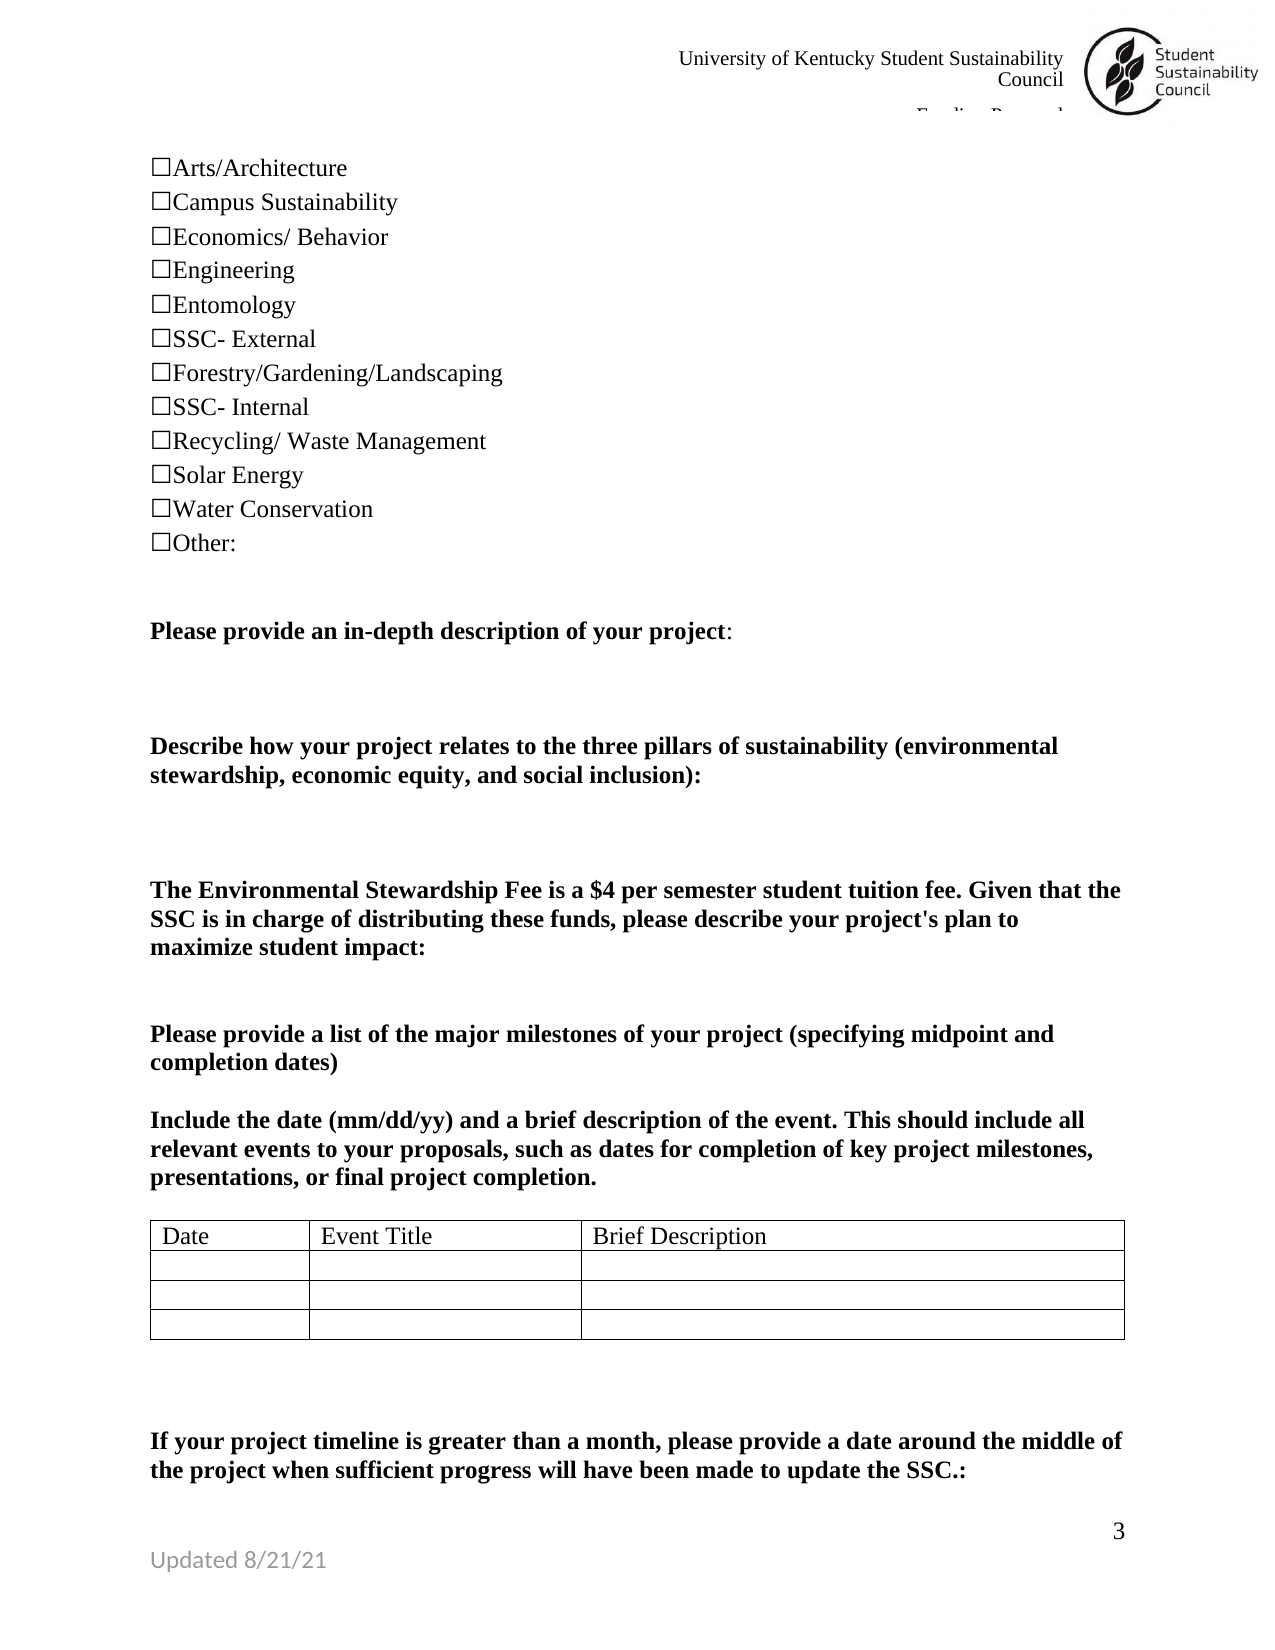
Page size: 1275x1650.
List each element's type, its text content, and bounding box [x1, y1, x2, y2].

text ☐SSC- Internal [150, 388, 1125, 422]
table_header Event Title [310, 1221, 581, 1250]
table_cell [582, 1251, 1124, 1279]
table_cell [151, 1310, 309, 1339]
table_cell [310, 1310, 581, 1339]
table_header Date [151, 1221, 309, 1250]
table_cell [582, 1281, 1124, 1309]
text Describe how your project relates to the three pillars of sustainability (environmental stewardship, economic equity, and social inclusion): [150, 731, 1125, 789]
table_cell [582, 1310, 1124, 1339]
text If your project timeline is greater than a month, please provide a date around the middle of the project when sufficient progress will have been made to update the SSC.: [150, 1426, 1125, 1484]
text ☐Recycling/ Waste Management [150, 422, 1125, 457]
text ☐Economics/ Behavior [150, 218, 1125, 252]
text Include the date (mm/dd/yy) and a brief description of the event. This should include all relevant events to your proposals, such as dates for completion of key project milestones, presentations, or final project completion. [150, 1105, 1125, 1191]
text ☐Entomology [150, 286, 1125, 320]
table_cell [151, 1281, 309, 1309]
table_cell [310, 1251, 581, 1279]
table_cell [310, 1281, 581, 1309]
picture [1083, 4, 1261, 141]
text ☐Solar Energy [150, 457, 1125, 491]
text Please provide an in-depth description of your project: [150, 616, 1125, 645]
text The Environmental Stewardship Fee is a $4 per semester student tuition fee. Given that the SSC is in charge of distributing these funds, please describe your project's plan to maximize student impact: [150, 875, 1125, 961]
text ☐Engineering [150, 252, 1125, 286]
table_cell [151, 1251, 309, 1279]
text ☐Water Conservation [150, 491, 1125, 525]
text Please provide a list of the major milestones of your project (specifying midpoint and completion dates) [150, 1019, 1125, 1076]
text ☐Campus Sustainability [150, 184, 1125, 218]
text ☐SSC- External [150, 320, 1125, 354]
text ☐Other: [150, 525, 1125, 559]
text ☐Forestry/Gardening/Landscaping [150, 354, 1125, 388]
table_header Brief Description [582, 1221, 1124, 1250]
text ☐Arts/Architecture [150, 150, 1125, 184]
